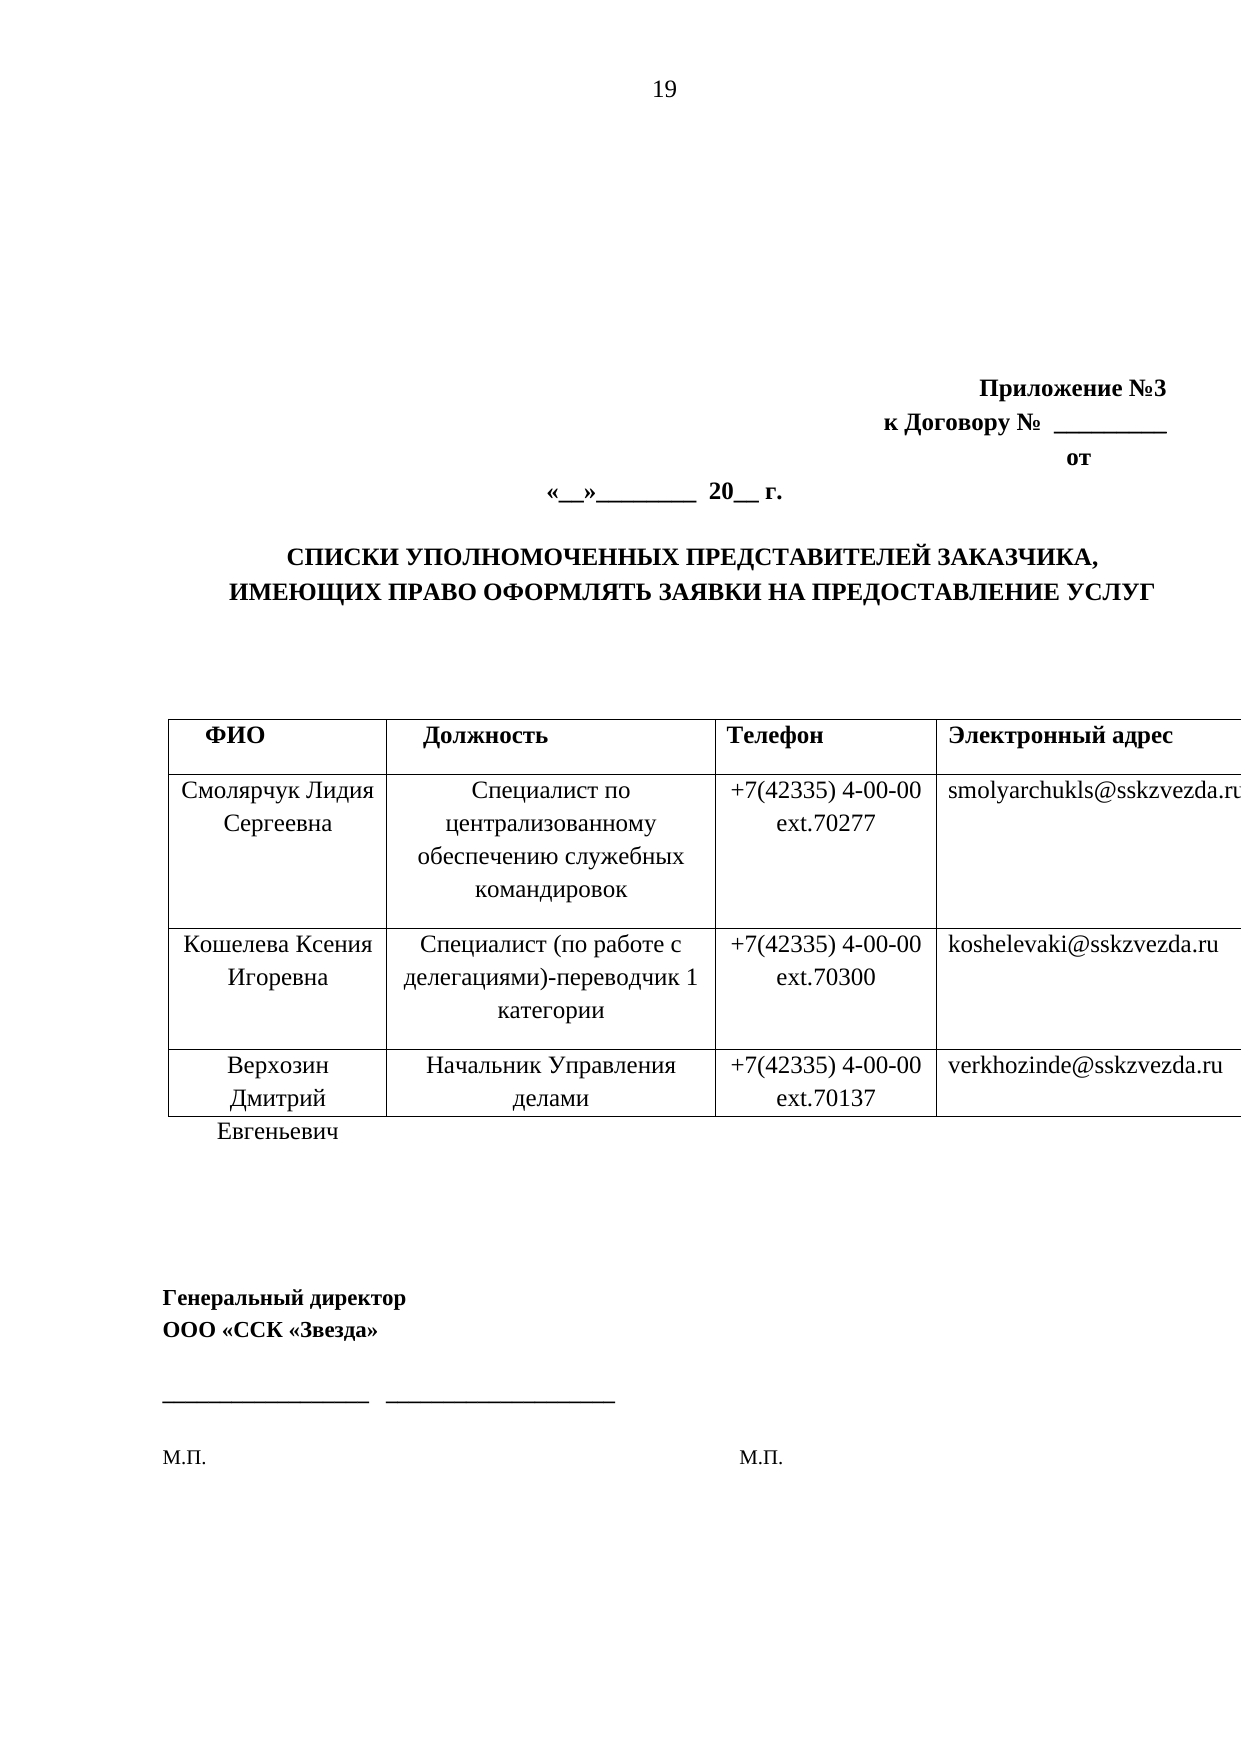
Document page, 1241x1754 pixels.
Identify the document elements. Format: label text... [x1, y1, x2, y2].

text СПИСКИ УПОЛНОМОЧЕННЫХ ПРЕДСТАВИТЕЛЕЙ ЗАКАЗЧИКА, [162, 542, 1163, 571]
text от «__»________ 20__ г. [162, 442, 1166, 505]
text Генеральный директор [162, 1284, 1166, 1311]
text __________________ ____________________ [162, 1379, 1166, 1405]
text к Договору № _________ [162, 407, 1166, 436]
text М.П. М.П. [162, 1445, 1166, 1469]
text ООО «ССК «Звезда» [162, 1316, 1166, 1342]
text ИМЕЮЩИХ ПРАВО ОФОРМЛЯТЬ ЗАЯВКИ НА ПРЕДОСТАВЛЕНИЕ УСЛУГ [162, 577, 1163, 605]
text Приложение №3 [162, 373, 1166, 401]
